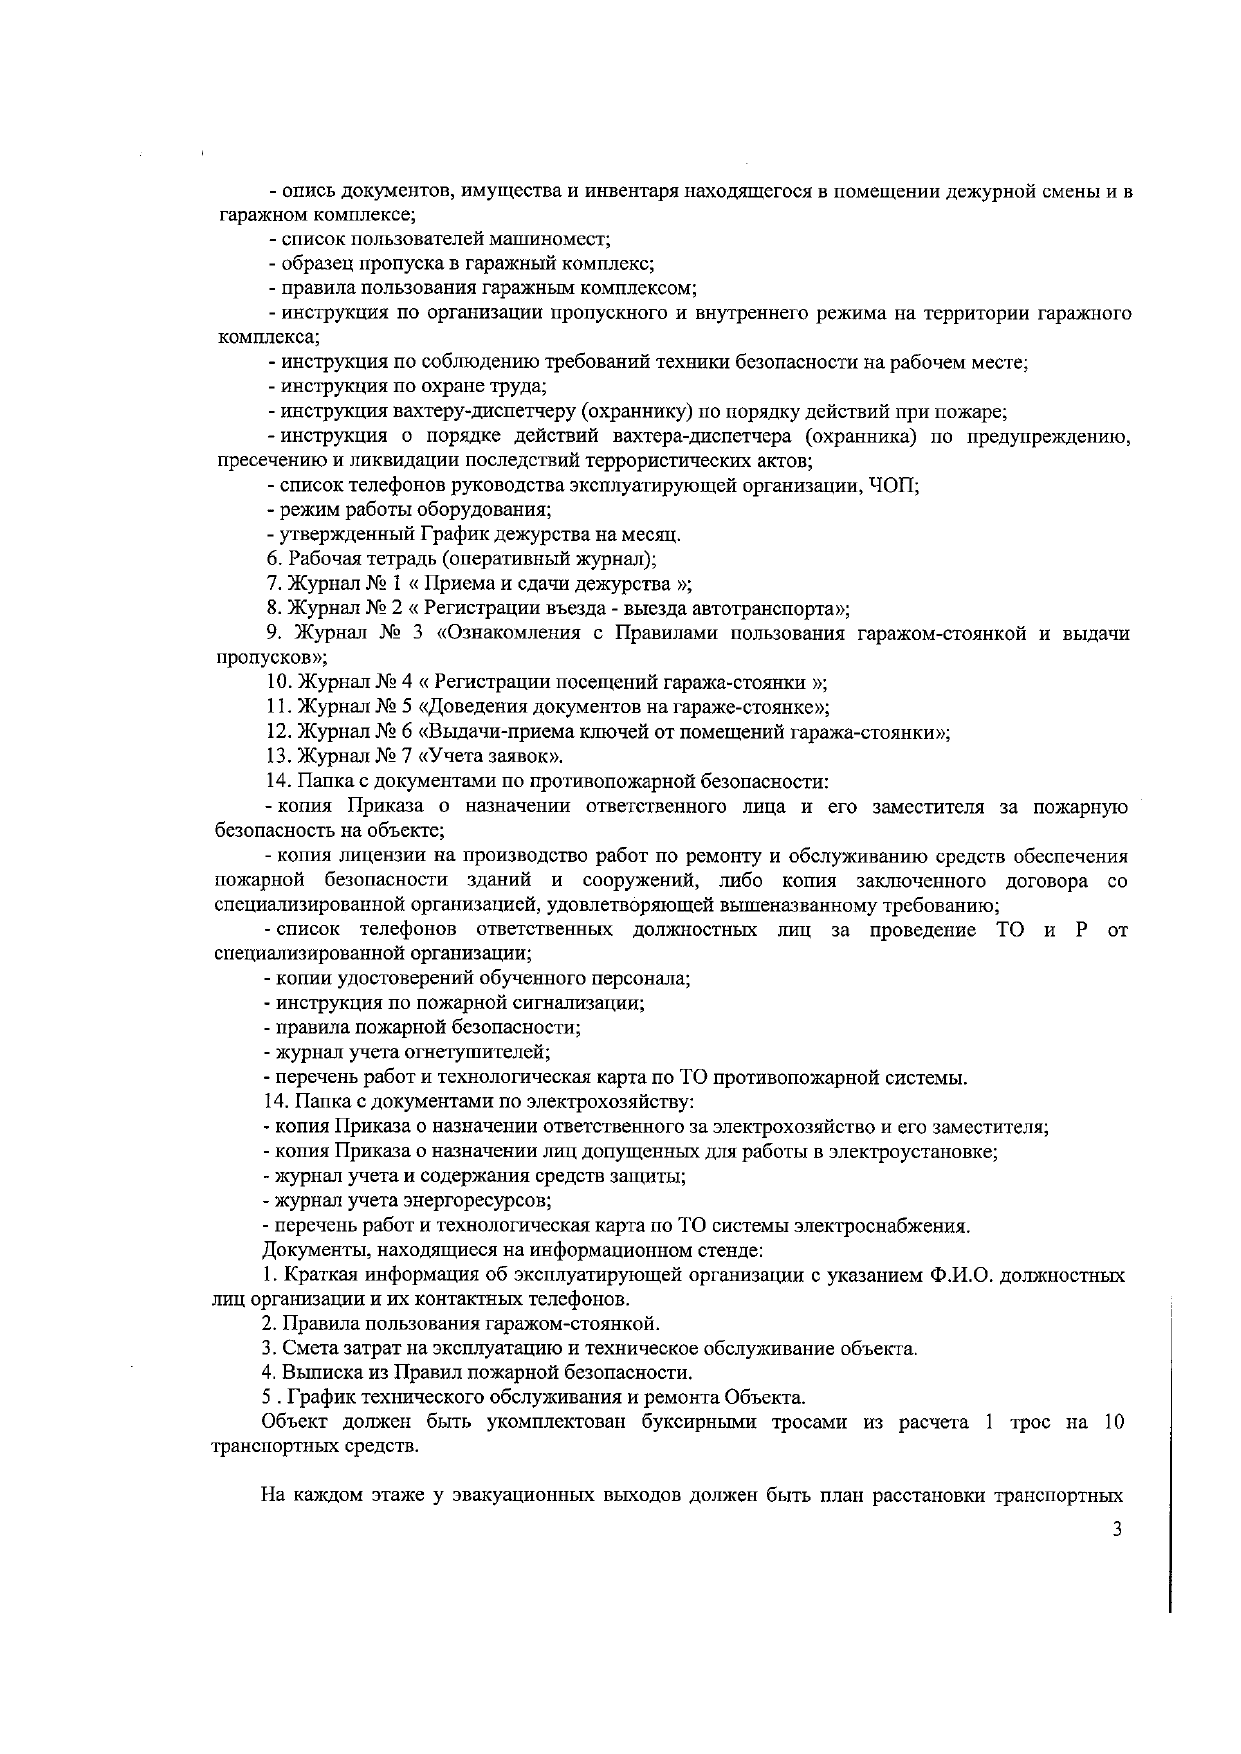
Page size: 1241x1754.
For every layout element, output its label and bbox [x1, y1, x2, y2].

picture [118, 118, 1182, 1623]
